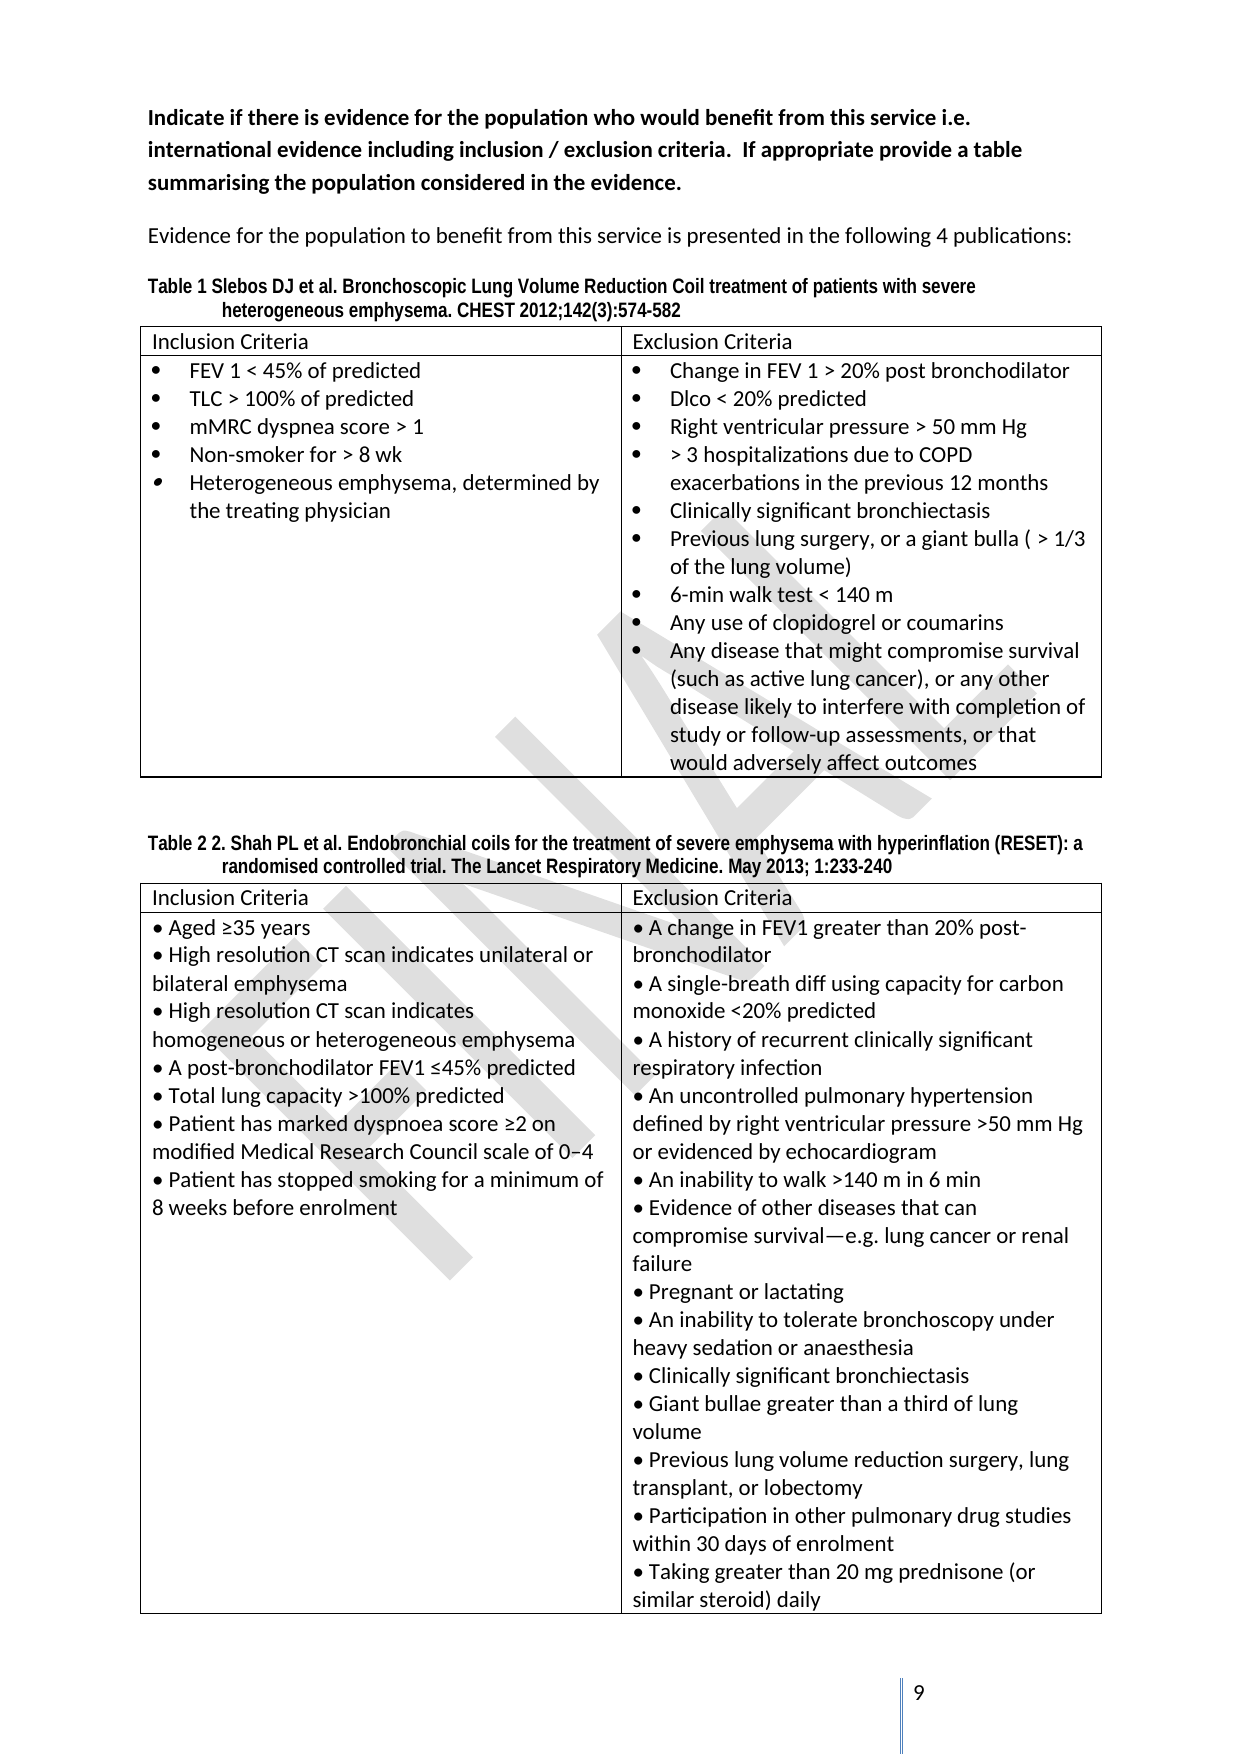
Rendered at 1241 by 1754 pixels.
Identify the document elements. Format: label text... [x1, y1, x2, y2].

table_header Inclusion Criteria [141, 884, 621, 912]
text Table 1 Slebos DJ et al. Bronchoscopic Lung Volume Reduction Coil treatment of patients with severe heterogeneous emphysema. CHEST 2012;142(3):574-582 [148, 274, 1090, 322]
table_header Exclusion Criteria [622, 884, 1101, 912]
text Indicate if there is evidence for the population who would benefit from this service i.e. international evidence including inclusion / exclusion criteria. If appropriate provide a table summarising the population considered in the evidence. [148, 103, 1090, 196]
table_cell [141, 913, 621, 1613]
text Table 2 2. Shah PL et al. Endobronchial coils for the treatment of severe emphysema with hyperinflation (RESET): a randomised controlled trial. The Lancet Respiratory Medicine. May 2013; 1:233-240 [148, 830, 1090, 878]
text Evidence for the population to benefit from this service is presented in the following 4 publications: [148, 221, 1090, 249]
table_header Exclusion Criteria [622, 327, 1101, 355]
table_cell Change in FEV 1 > 20% post bronchodilator Dlco < 20% predicted Right ventricular pressure > 50 mm Hg > 3 hospitalizations due to COPD exacerbations in the previous 12 months Clinically significant bronchiectasis Previous lung surgery, or a giant bulla ( > 1/3 of the lung volume) 6-min walk test < 140 m Any use of clopidogrel or coumarins Any disease that might compromise survival (such as active lung cancer), or any other disease likely to interfere with completion of study or follow-up assessments, or that would adversely affect outcomes [622, 356, 1101, 776]
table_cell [622, 913, 1101, 1613]
table_header Inclusion Criteria [141, 327, 621, 355]
table_cell FEV 1 < 45% of predicted TLC > 100% of predicted mMRC dyspnea score > 1 Non-smoker for > 8 wk Heterogeneous emphysema, determined by the treating physician [141, 356, 621, 776]
